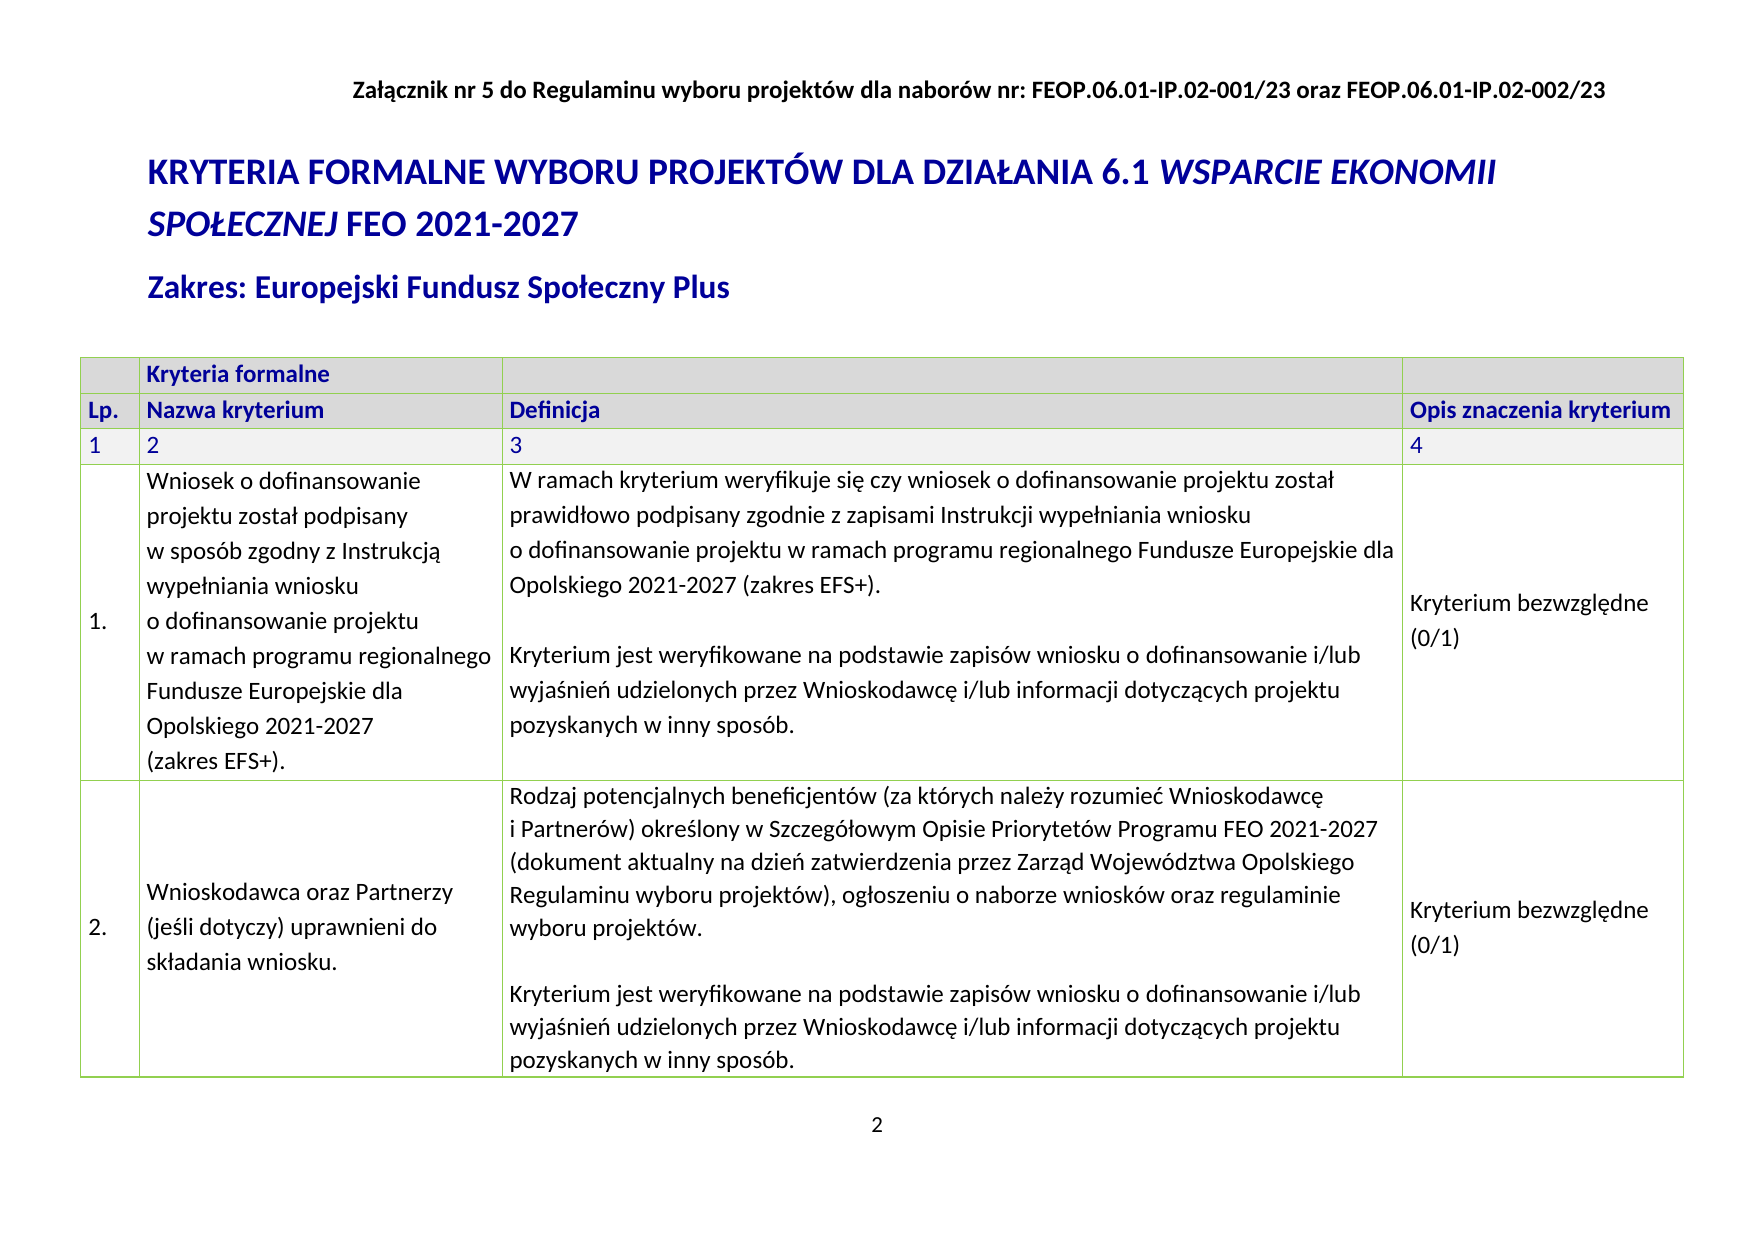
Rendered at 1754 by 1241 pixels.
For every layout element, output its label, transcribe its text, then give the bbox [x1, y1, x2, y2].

table_cell Kryterium bezwzględne (0/1) [1403, 465, 1683, 779]
table_cell 4 [1403, 429, 1683, 464]
table_cell W ramach kryterium weryfikuje się czy wniosek o dofinansowanie projektu został prawidłowo podpisany zgodnie z zapisami Instrukcji wypełniania wniosku o dofinansowanie projektu w ramach programu regionalnego Fundusze Europejskie dla Opolskiego 2021-2027 (zakres EFS+). Kryterium jest weryfikowane na podstawie zapisów wniosku o dofinansowanie i/lub wyjaśnień udzielonych przez Wnioskodawcę i/lub informacji dotyczących projektu pozyskanych w inny sposób. [503, 465, 1402, 779]
table_cell 3 [503, 429, 1402, 464]
table_cell 1 [81, 429, 139, 464]
table_cell Rodzaj potencjalnych beneficjentów (za których należy rozumieć Wnioskodawcę i Partnerów) określony w Szczegółowym Opisie Priorytetów Programu FEO 2021-2027 (dokument aktualny na dzień zatwierdzenia przez Zarząd Województwa Opolskiego Regulaminu wyboru projektów), ogłoszeniu o naborze wniosków oraz regulaminie wyboru projektów. Kryterium jest weryfikowane na podstawie zapisów wniosku o dofinansowanie i/lub wyjaśnień udzielonych przez Wnioskodawcę i/lub informacji dotyczących projektu pozyskanych w inny sposób. [503, 781, 1402, 1076]
table_cell Wnioskodawca oraz Partnerzy (jeśli dotyczy) uprawnieni do składania wniosku. [140, 781, 502, 1076]
table_header [81, 358, 139, 393]
table_cell 1. [81, 465, 139, 779]
table_cell 2. [81, 781, 139, 1076]
table_header [1403, 358, 1683, 393]
table_header [503, 358, 1402, 393]
text Zakres: Europejski Fundusz Społeczny Plus [148, 266, 1606, 306]
table_cell Nazwa kryterium [140, 394, 502, 428]
table_header Kryteria formalne [140, 358, 502, 393]
table_cell Opis znaczenia kryterium [1403, 394, 1683, 428]
table_cell Definicja [503, 394, 1402, 428]
table_cell Lp. [81, 394, 139, 428]
text KRYTERIA FORMALNE WYBORU PROJEKTÓW DLA DZIAŁANIA 6.1 WSPARCIE EKONOMII SPOŁECZNEJ FEO 2021-2027 [148, 148, 1606, 246]
table_cell 2 [140, 429, 502, 464]
table_cell Kryterium bezwzględne (0/1) [1403, 781, 1683, 1076]
table_cell Wniosek o dofinansowanie projektu został podpisany w sposób zgodny z Instrukcją wypełniania wniosku o dofinansowanie projektu w ramach programu regionalnego Fundusze Europejskie dla Opolskiego 2021-2027 (zakres EFS+). [140, 465, 502, 779]
